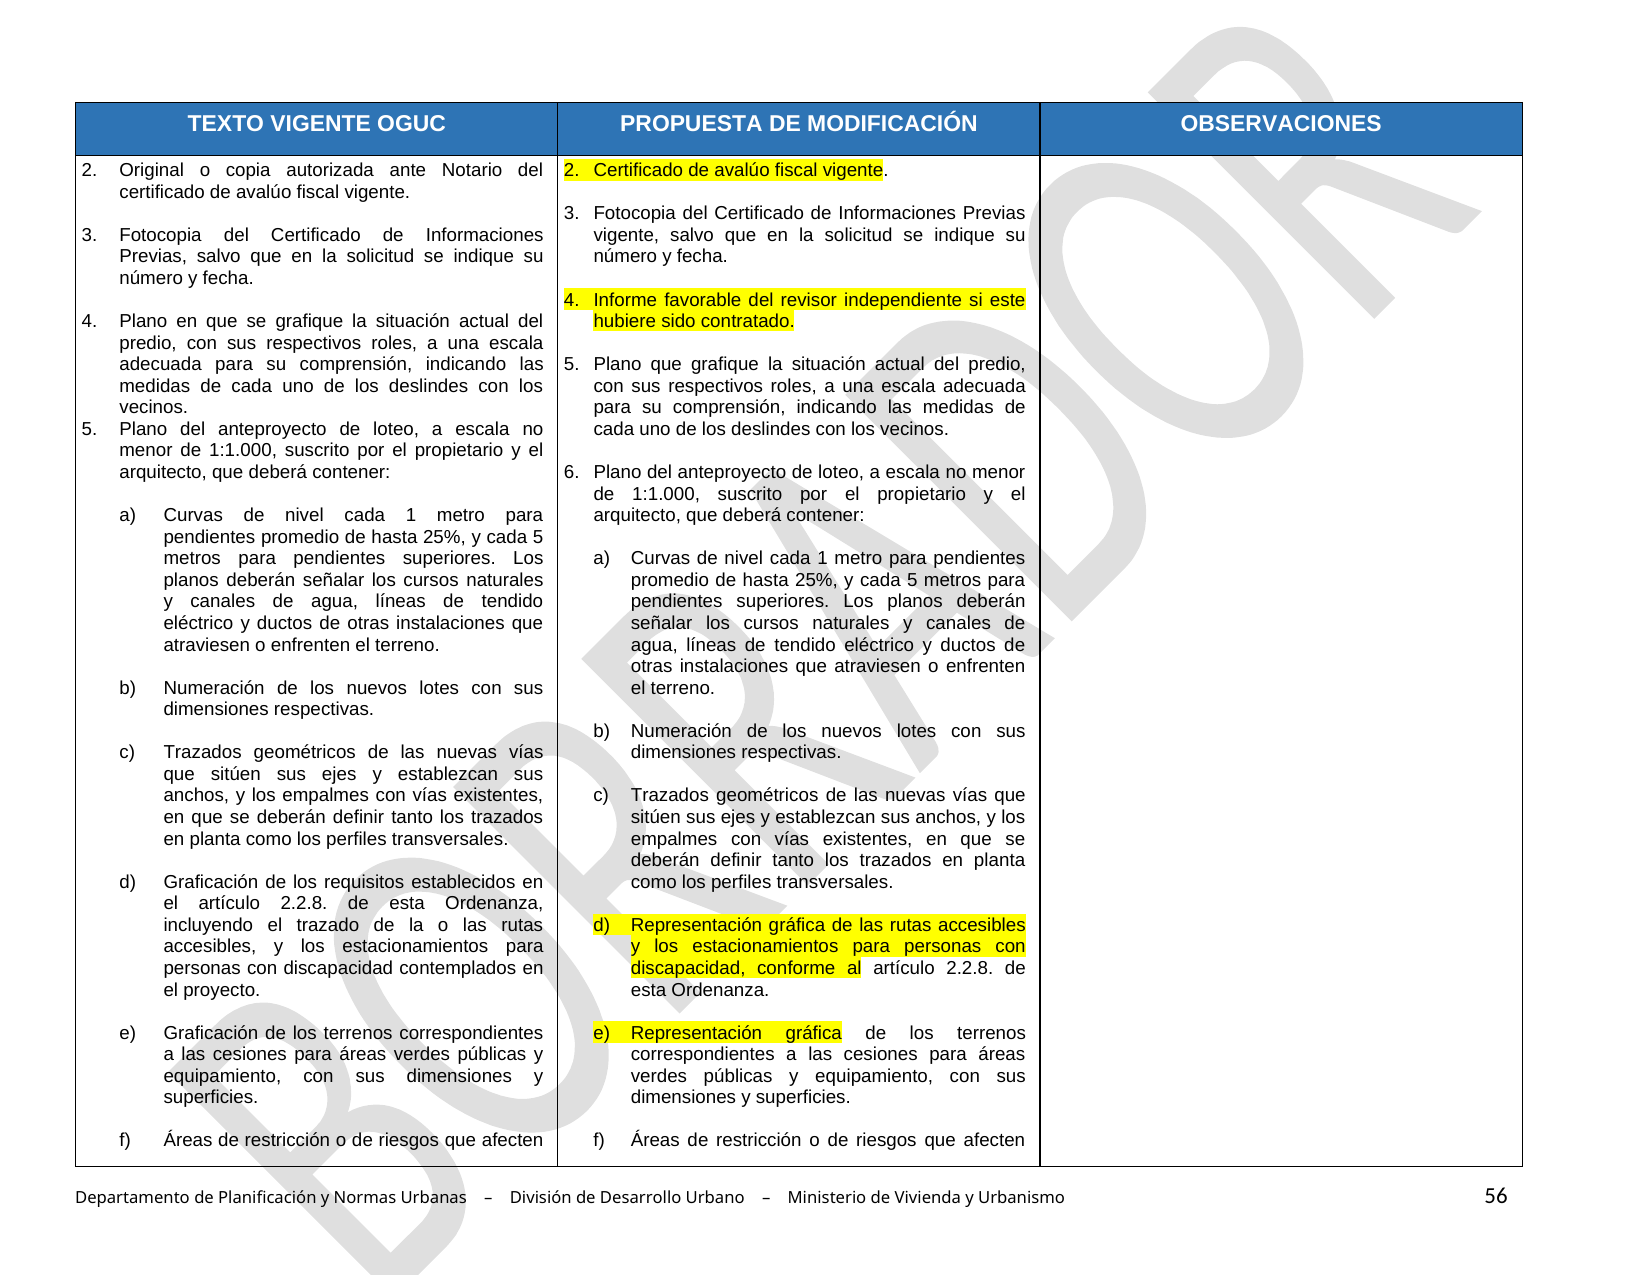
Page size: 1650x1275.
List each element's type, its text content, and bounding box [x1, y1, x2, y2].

table_header PROPUESTA DE MODIFICACIÓN [558, 103, 1039, 155]
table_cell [558, 156, 1039, 1166]
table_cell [76, 156, 557, 1166]
table_cell [1041, 156, 1522, 1166]
table_header OBSERVACIONES [1041, 103, 1522, 155]
table_header TEXTO VIGENTE OGUC [76, 103, 557, 155]
